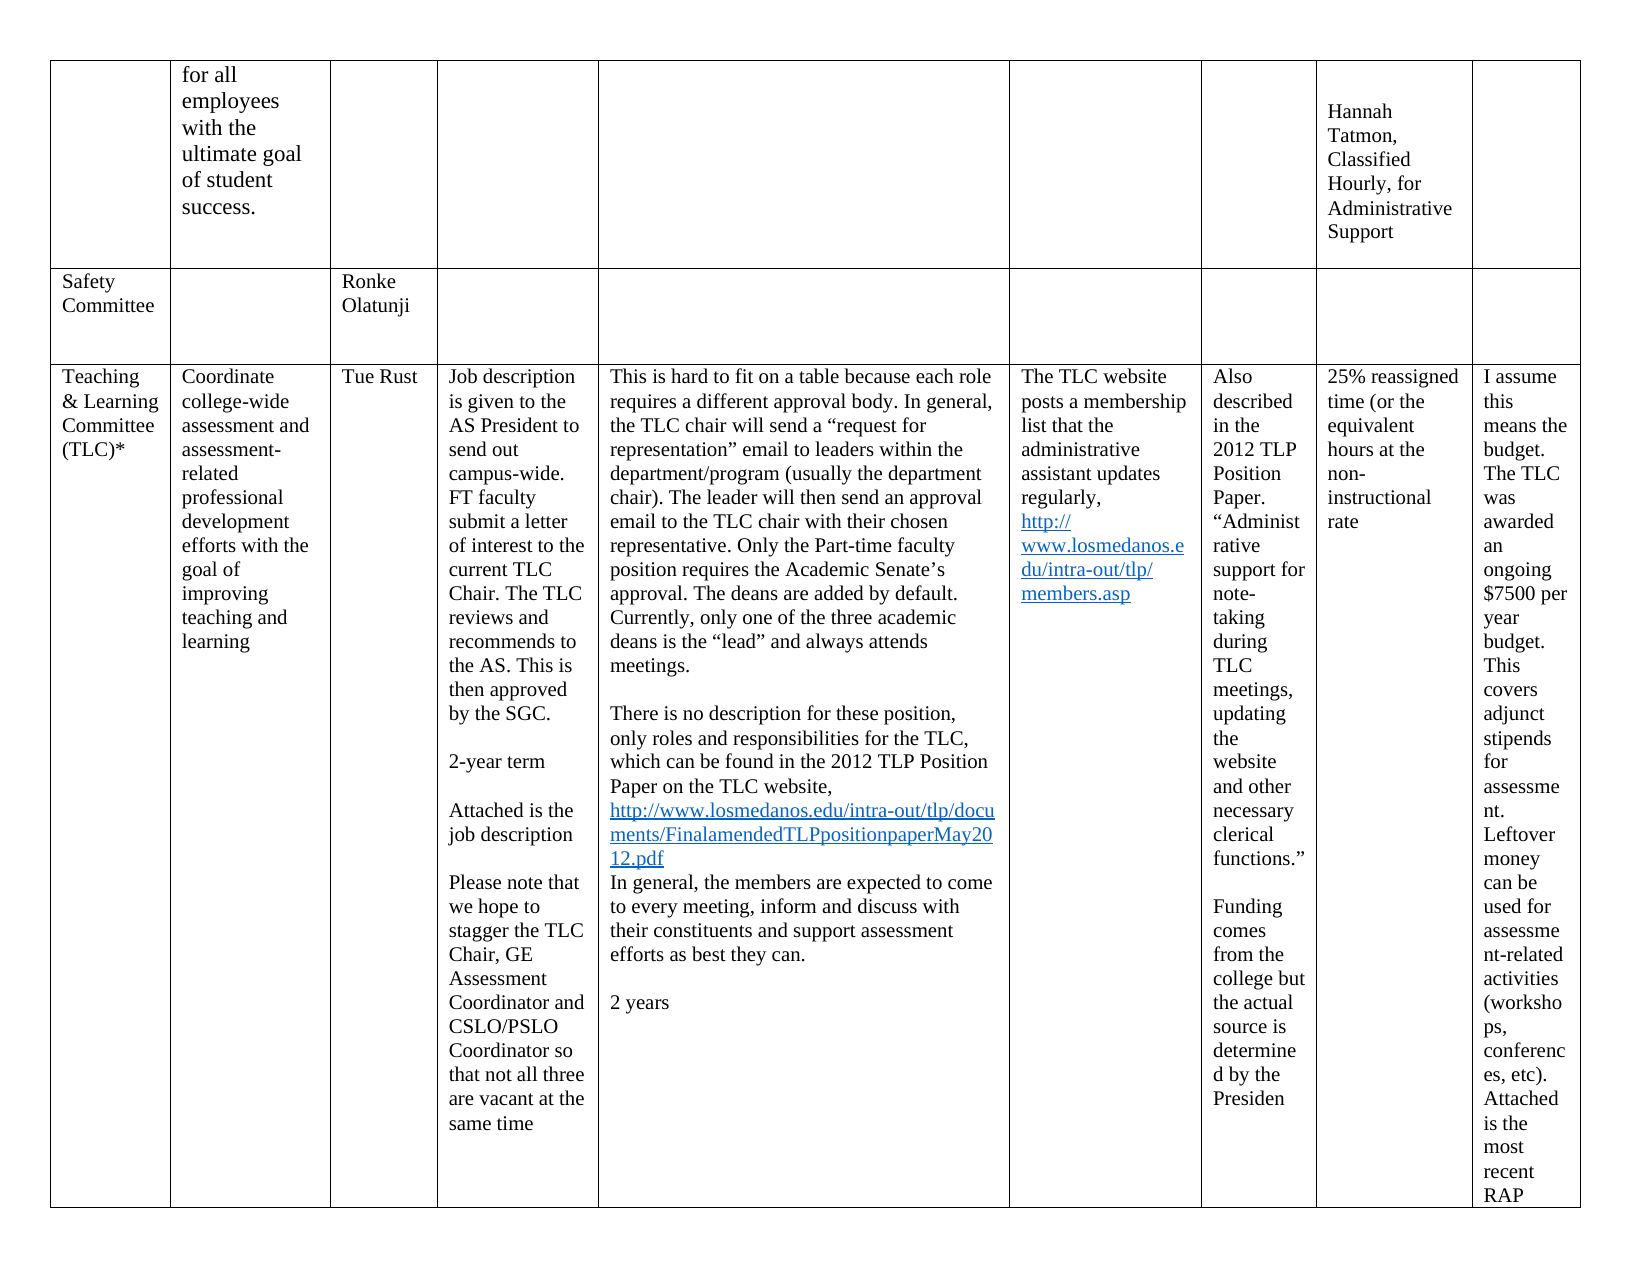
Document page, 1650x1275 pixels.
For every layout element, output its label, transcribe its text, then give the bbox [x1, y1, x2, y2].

table_cell The TLC website posts a membership list that the administrative assistant updates regularly, http://www.losmedanos.edu/intra-out/tlp/members.asp [1010, 365, 1201, 1207]
table_cell 25% reassigned time (or the equivalent hours at the non-instructional rate [1317, 365, 1472, 1207]
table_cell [1010, 61, 1201, 268]
table_cell Tue Rust [331, 365, 437, 1207]
table_cell [438, 269, 598, 363]
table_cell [331, 61, 437, 268]
table_cell [1473, 269, 1580, 363]
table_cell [438, 61, 598, 268]
table_cell Also described in the 2012 TLP Position Paper. “Administrative support for note-taking during TLC meetings, updating the website and other necessary clerical functions.” Funding comes from the college but the actual source is determined by the Presiden [1202, 365, 1316, 1207]
table_cell [1010, 269, 1201, 363]
table_cell [1202, 269, 1316, 363]
table_cell Coordinate college-wide assessment and assessment-related professional development efforts with the goal of improving teaching and learning [171, 365, 330, 1207]
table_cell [599, 61, 1009, 268]
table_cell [1317, 61, 1472, 268]
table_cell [171, 61, 330, 268]
table_cell Job description is given to the AS President to send out campus-wide. FT faculty submit a letter of interest to the current TLC Chair. The TLC reviews and recommends to the AS. This is then approved by the SGC. 2-year term Attached is the job description Please note that we hope to stagger the TLC Chair, GE Assessment Coordinator and CSLO/PSLO Coordinator so that not all three are vacant at the same time [438, 365, 598, 1207]
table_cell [1202, 61, 1316, 268]
table_cell Ronke Olatunji [331, 269, 437, 363]
table_cell Teaching & Learning Committee (TLC)* [51, 365, 170, 1207]
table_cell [1473, 61, 1580, 268]
table_cell This is hard to fit on a table because each role requires a different approval body. In general, the TLC chair will send a “request for representation” email to leaders within the department/program (usually the department chair). The leader will then send an approval email to the TLC chair with their chosen representative. Only the Part-time faculty position requires the Academic Senate’s approval. The deans are added by default. Currently, only one of the three academic deans is the “lead” and always attends meetings. There is no description for these position, only roles and responsibilities for the TLC, which can be found in the 2012 TLP Position Paper on the TLC website, http://www.losmedanos.edu/intra-out/tlp/documents/FinalamendedTLPpositionpaperMay2012.pdf In general, the members are expected to come to every meeting, inform and discuss with their constituents and support assessment efforts as best they can. 2 years [599, 365, 1009, 1207]
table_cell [51, 61, 170, 268]
table_cell [599, 269, 1009, 363]
table_cell [1317, 269, 1472, 363]
table_cell I assume this means the budget. The TLC was awarded an ongoing $7500 per year budget. This covers adjunct stipends for assessment. Leftover money can be used for assessment-related activities (workshops, conferences, etc). Attached is the most recent RAP [1473, 365, 1580, 1207]
table_cell [171, 269, 330, 363]
table_cell Safety Committee [51, 269, 170, 363]
